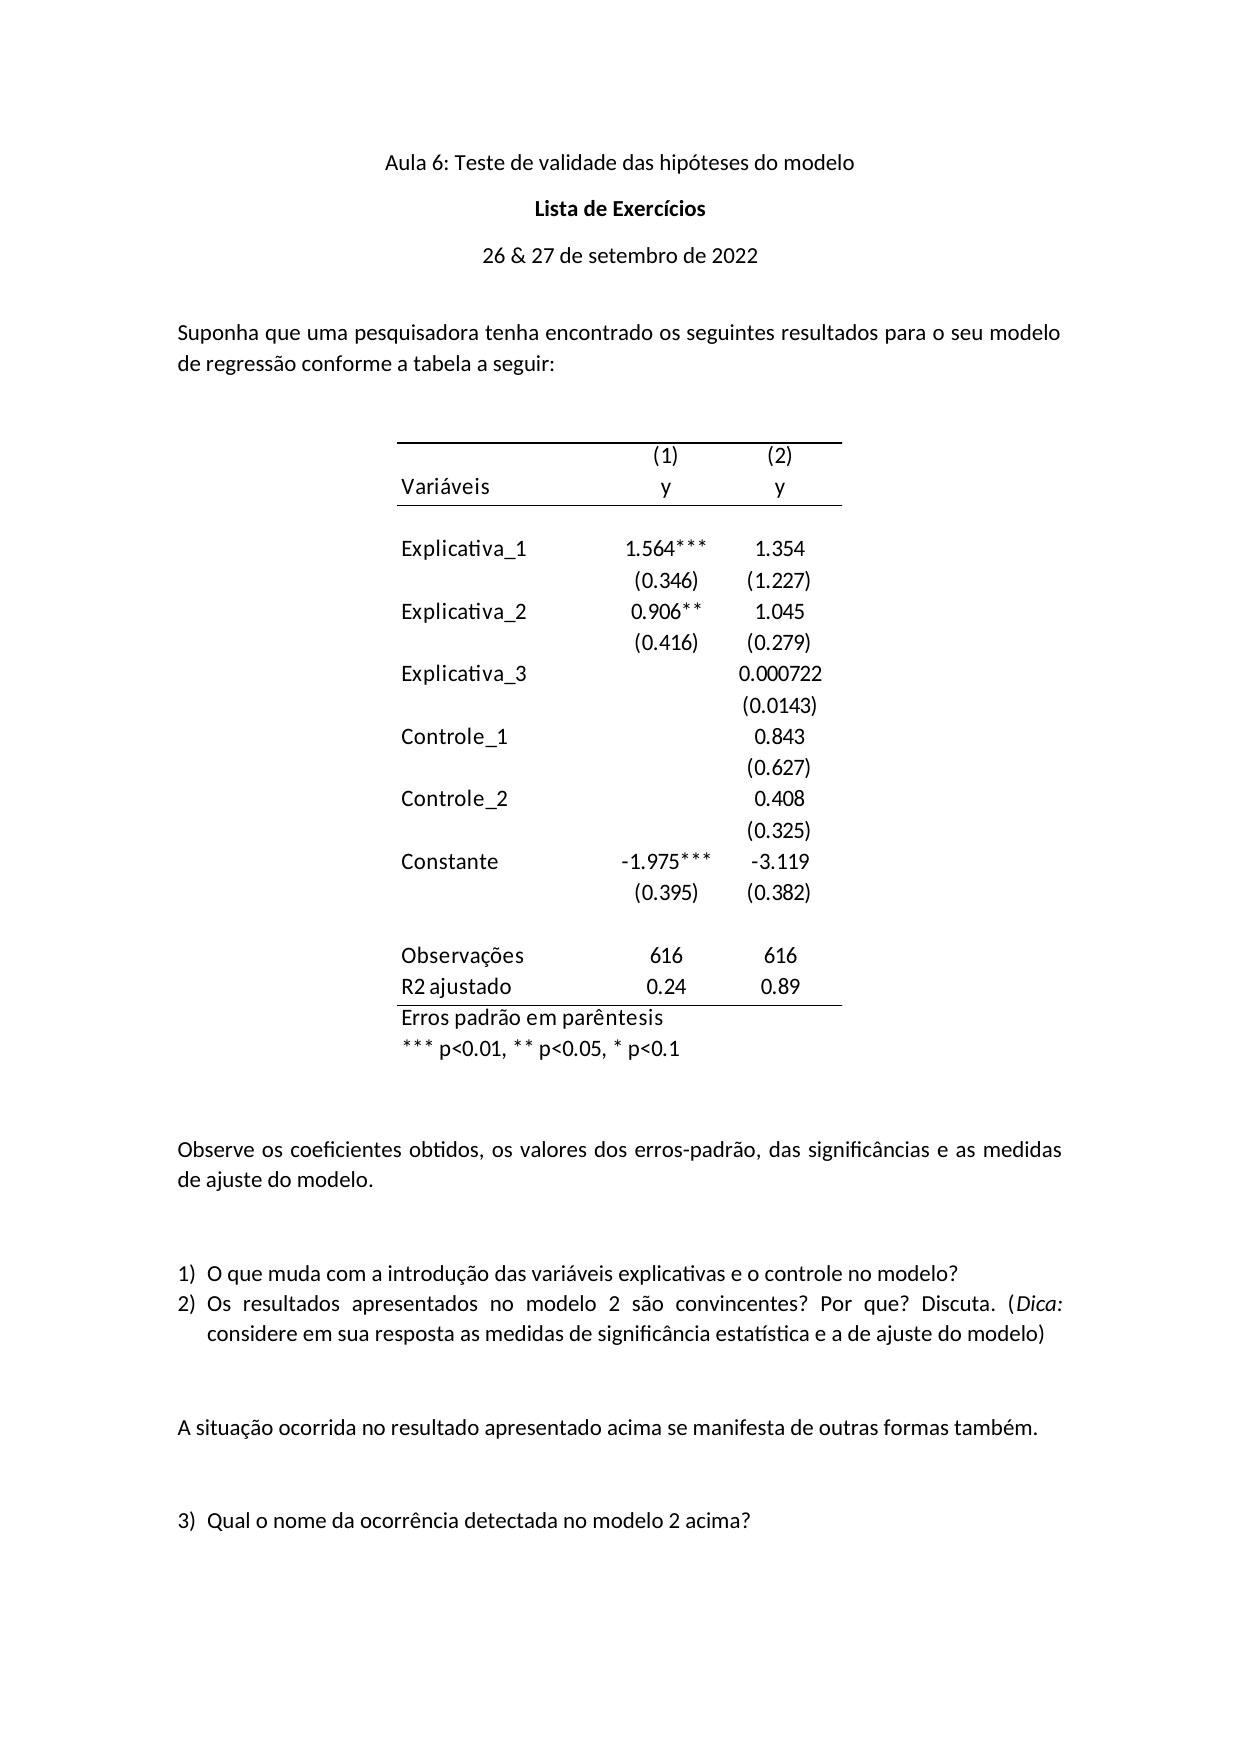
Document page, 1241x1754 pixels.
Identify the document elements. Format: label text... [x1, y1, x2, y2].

list Qual o nome da ocorrência detectada no modelo 2 acima? [177, 1507, 1063, 1534]
text Aula 6: Teste de validade das hipóteses do modelo [177, 148, 1063, 176]
list Os resultados apresentados no modelo 2 são convincentes? Por que? Discuta. (Dica: considere em sua resposta as medidas de significância estatística e a de ajuste do modelo) [177, 1289, 1063, 1347]
text Lista de Exercícios [177, 194, 1063, 222]
text A situação ocorrida no resultado apresentado acima se manifesta de outras formas também. [177, 1413, 1063, 1441]
text Observe os coeficientes obtidos, os valores dos erros-padrão, das significâncias e as medidas de ajuste do modelo. [177, 1135, 1063, 1193]
list 26 & 27 de setembro de 2022 [177, 241, 1063, 269]
list O que muda com a introdução das variáveis explicativas e o controle no modelo? [177, 1259, 1063, 1287]
text Suponha que uma pesquisadora tenha encontrado os seguintes resultados para o seu modelo de regressão conforme a tabela a seguir: [177, 318, 1063, 377]
